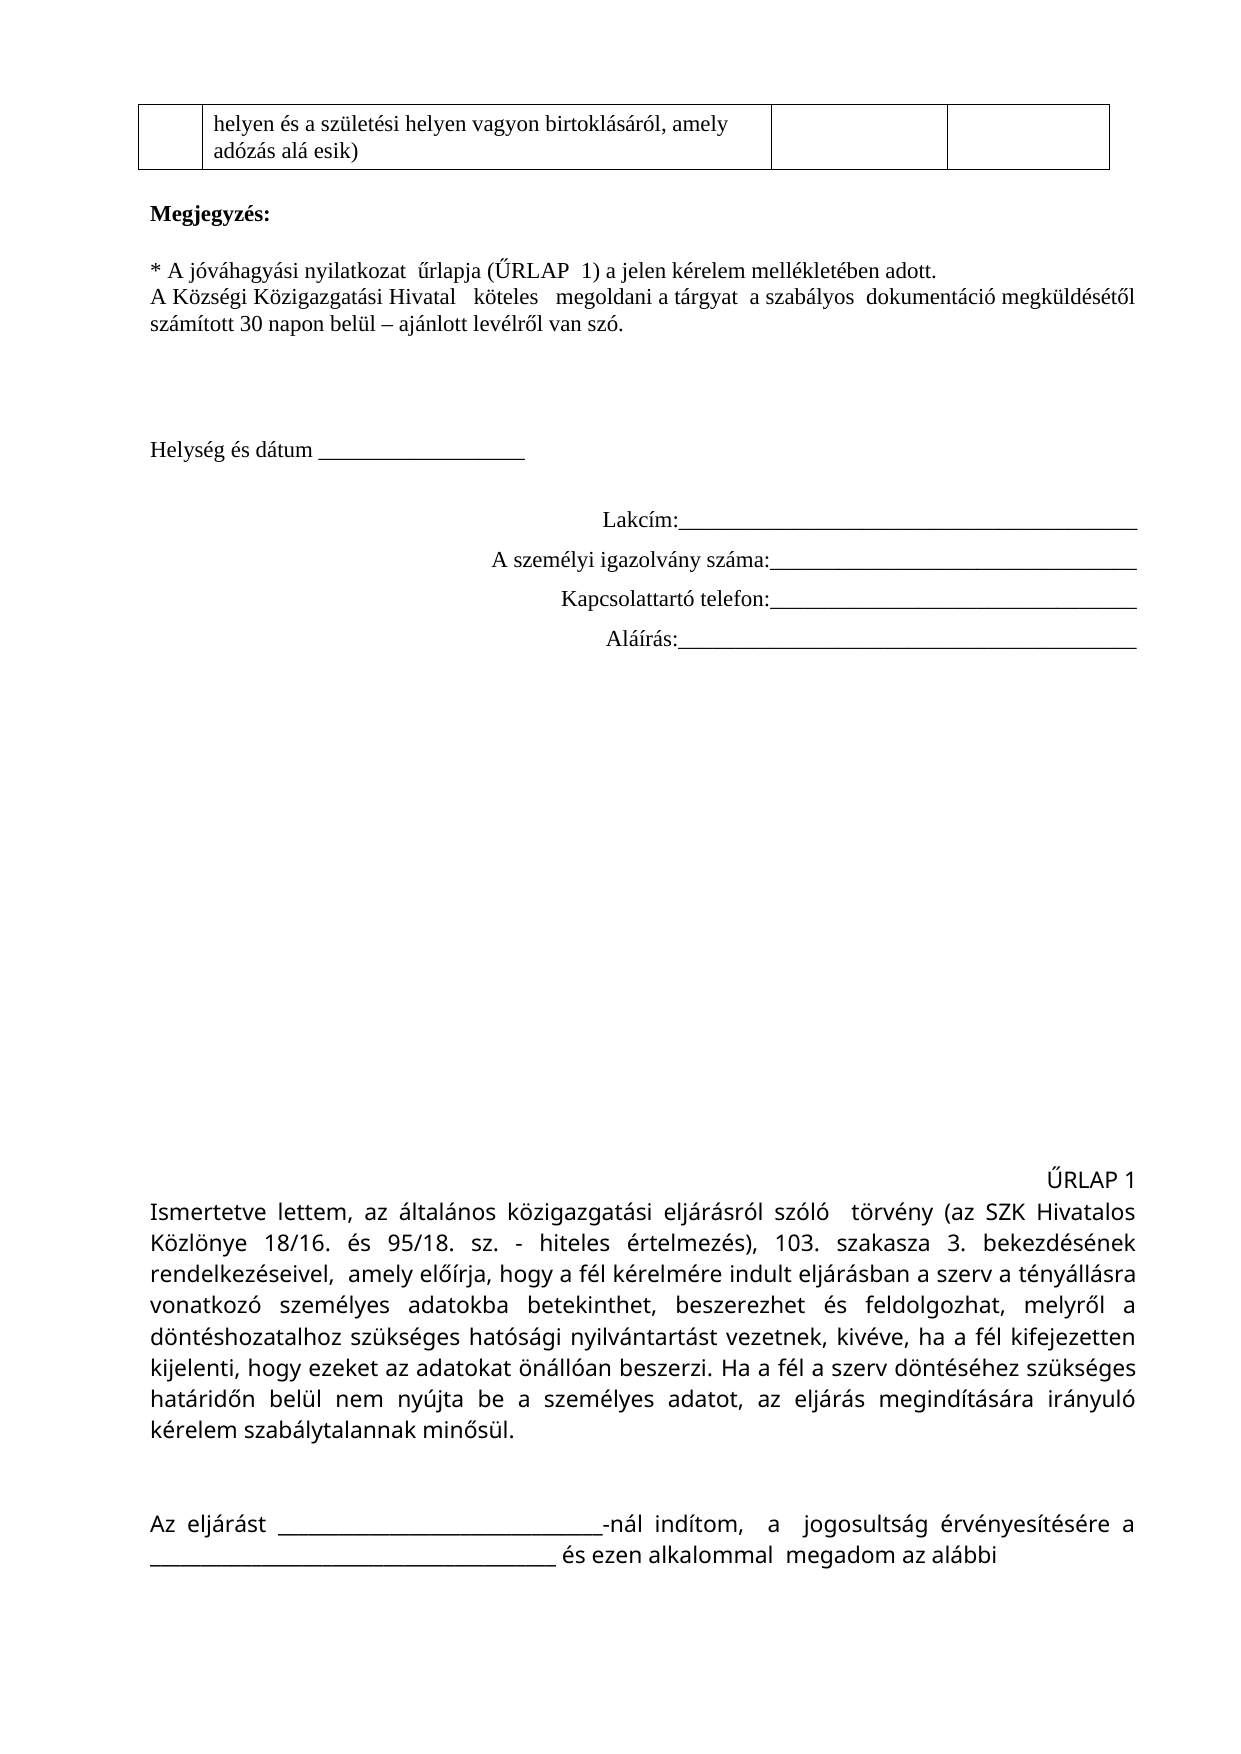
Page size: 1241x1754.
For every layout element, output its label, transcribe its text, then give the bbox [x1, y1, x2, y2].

table_cell [948, 105, 1109, 169]
text Helység és dátum __________________ [150, 436, 1137, 462]
text Kapcsolattartó telefon:________________________________ [297, 586, 1137, 612]
table_cell [772, 105, 947, 169]
text Lakcím:________________________________________ [150, 507, 1137, 533]
table_cell 7. [139, 105, 202, 169]
text A Községi Közigazgatási Hivatal köteles megoldani a tárgyat a szabályos dokumentáció megküldésétől számított 30 napon belül – ajánlott levélről van szó. [150, 283, 1137, 336]
text * A jóváhagyási nyilatkozat űrlapja (ŰRLAP 1) a jelen kérelem mellékletében adott. [150, 257, 1137, 283]
text ŰRLAP 1 [150, 1164, 1137, 1196]
text Aláírás:________________________________________ [150, 625, 1137, 651]
text A személyi igazolvány száma:________________________________ [150, 546, 1137, 572]
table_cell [203, 105, 771, 169]
text Megjegyzés: [150, 200, 1137, 227]
text Az eljárást ________________________________-nál indítom, a jogosultság érvényesítésére a ________________________________________ és ezen alkalommal megadom az alábbi [150, 1508, 1137, 1571]
text Ismertetve lettem, az általános közigazgatási eljárásról szóló törvény (az SZK Hivatalos Közlönye 18/16. és 95/18. sz. - hiteles értelmezés), 103. szakasza 3. bekezdésének rendelkezéseivel, amely előírja, hogy a fél kérelmére indult eljárásban a szerv a tényállásra vonatkozó személyes adatokba betekinthet, beszerezhet és feldolgozhat, melyről a döntéshozatalhoz szükséges hatósági nyilvántartást vezetnek, kivéve, ha a fél kifejezetten kijelenti, hogy ezeket az adatokat önállóan beszerzi. Ha a fél a szerv döntéséhez szükséges határidőn belül nem nyújta be a személyes adatot, az eljárás megindítására irányuló kérelem szabálytalannak minősül. [150, 1196, 1137, 1446]
